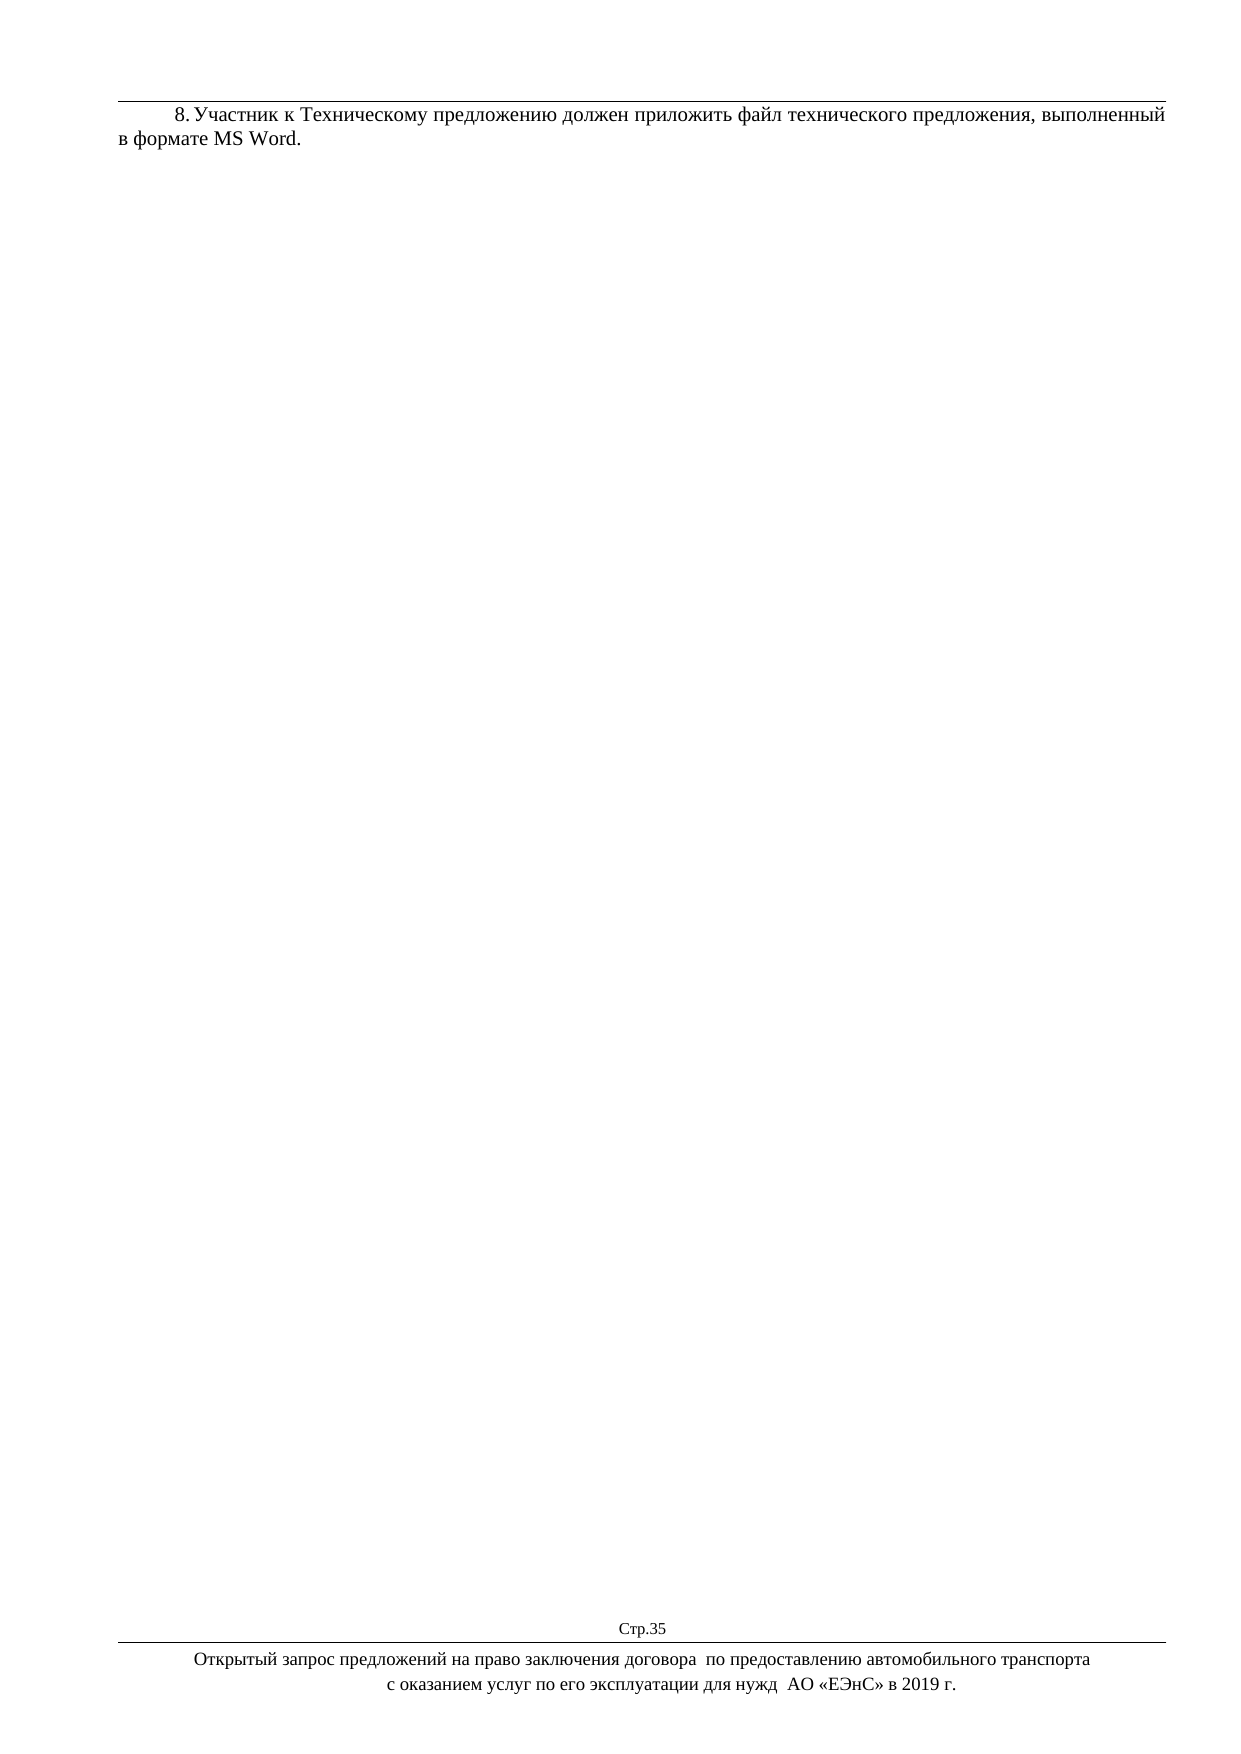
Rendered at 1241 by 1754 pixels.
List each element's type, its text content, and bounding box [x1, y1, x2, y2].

list Участник к Техническому предложению должен приложить файл технического предложения, выполненный в формате MS Word. [118, 102, 1166, 150]
